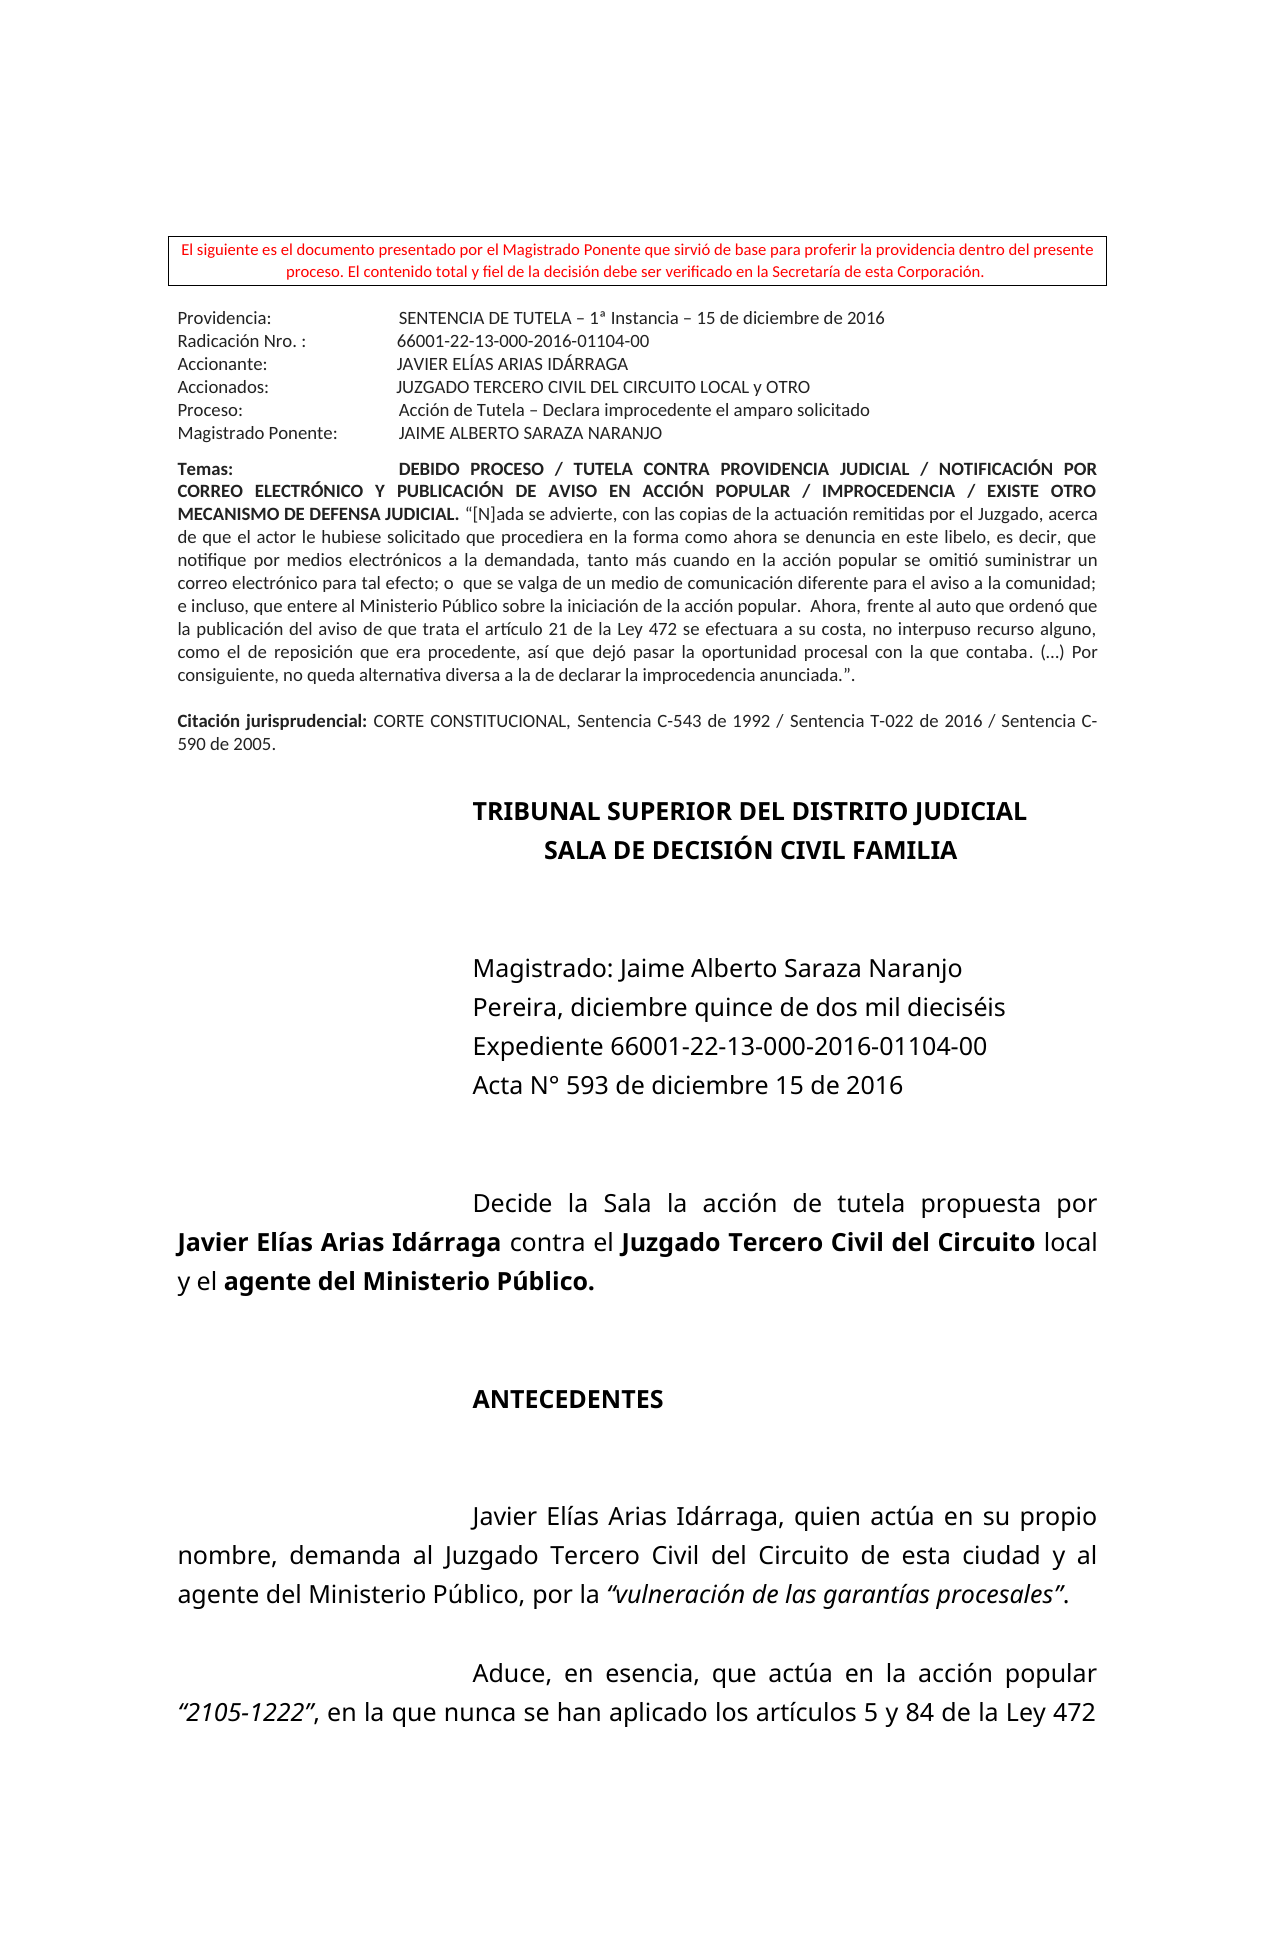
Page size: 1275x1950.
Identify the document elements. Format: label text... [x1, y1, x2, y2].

subtitle ANTECEDENTES [177, 1381, 1098, 1415]
text Magistrado Ponente: JAIME ALBERTO SARAZA NARANJO [177, 421, 1098, 444]
text Radicación Nro. : 66001-22-13-000-2016-01104-00 [177, 329, 1098, 352]
text Accionante: JAVIER ELÍAS ARIAS IDÁRRAGA [177, 352, 1098, 375]
text Accionados: JUZGADO TERCERO CIVIL DEL CIRCUITO LOCAL y OTRO [177, 375, 1098, 398]
text Providencia: SENTENCIA DE TUTELA – 1ª Instancia – 15 de diciembre de 2016 [177, 307, 1098, 329]
text Proceso: Acción de Tutela – Declara improcedente el amparo solicitado [177, 398, 1098, 421]
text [177, 1656, 1098, 1729]
text Decide la Sala la acción de tutela propuesta por Javier Elías Arias Idárraga contra el Juzgado Tercero Civil del Circuito local y el agente del Ministerio Público. [177, 1186, 1098, 1298]
text El siguiente es el documento presentado por el Magistrado Ponente que sirvió de base para proferir la providencia dentro del presente proceso. El contenido total y fiel de la decisión debe ser verificado en la Secretaría de esta Corporación. [169, 237, 1106, 285]
text Pereira, diciembre quince de dos mil dieciséis [177, 990, 1098, 1024]
text Magistrado: Jaime Alberto Saraza Naranjo [177, 951, 1098, 984]
text TRIBUNAL SUPERIOR DEL DISTRITO JUDICIAL [177, 794, 1098, 828]
text Expediente 66001-22-13-000-2016-01104-00 [177, 1029, 1098, 1063]
text SALA DE DECISIÓN CIVIL FAMILIA [177, 833, 1098, 867]
text Javier Elías Arias Idárraga, quien actúa en su propio nombre, demanda al Juzgado Tercero Civil del Circuito de esta ciudad y al agente del Ministerio Público, por la “vulneración de las garantías procesales”. [177, 1499, 1098, 1611]
text Acta N° 593 de diciembre 15 de 2016 [177, 1068, 1098, 1102]
text Citación jurisprudencial: CORTE CONSTITUCIONAL, Sentencia C-543 de 1992 / Sentencia T-022 de 2016 / Sentencia C-590 de 2005. [177, 709, 1098, 755]
text Temas: DEBIDO PROCESO / TUTELA CONTRA PROVIDENCIA JUDICIAL / NOTIFICACIÓN POR CORREO ELECTRÓNICO Y PUBLICACIÓN DE AVISO EN ACCIÓN POPULAR / IMPROCEDENCIA / EXISTE OTRO MECANISMO DE DEFENSA JUDICIAL. “[N]ada se advierte, con las copias de la actuación remitidas por el Juzgado, acerca de que el actor le hubiese solicitado que procediera en la forma como ahora se denuncia en este libelo, es decir, que notifique por medios electrónicos a la demandada, tanto más cuando en la acción popular se omitió suministrar un correo electrónico para tal efecto; o que se valga de un medio de comunicación diferente para el aviso a la comunidad; e incluso, que entere al Ministerio Público sobre la iniciación de la acción popular. Ahora, frente al auto que ordenó que la publicación del aviso de que trata el artículo 21 de la Ley 472 se efectuara a su costa, no interpuso recurso alguno, como el de reposición que era procedente, así que dejó pasar la oportunidad procesal con la que contaba. (…) Por consiguiente, no queda alternativa diversa a la de declarar la improcedencia anunciada.”. [177, 457, 1098, 686]
